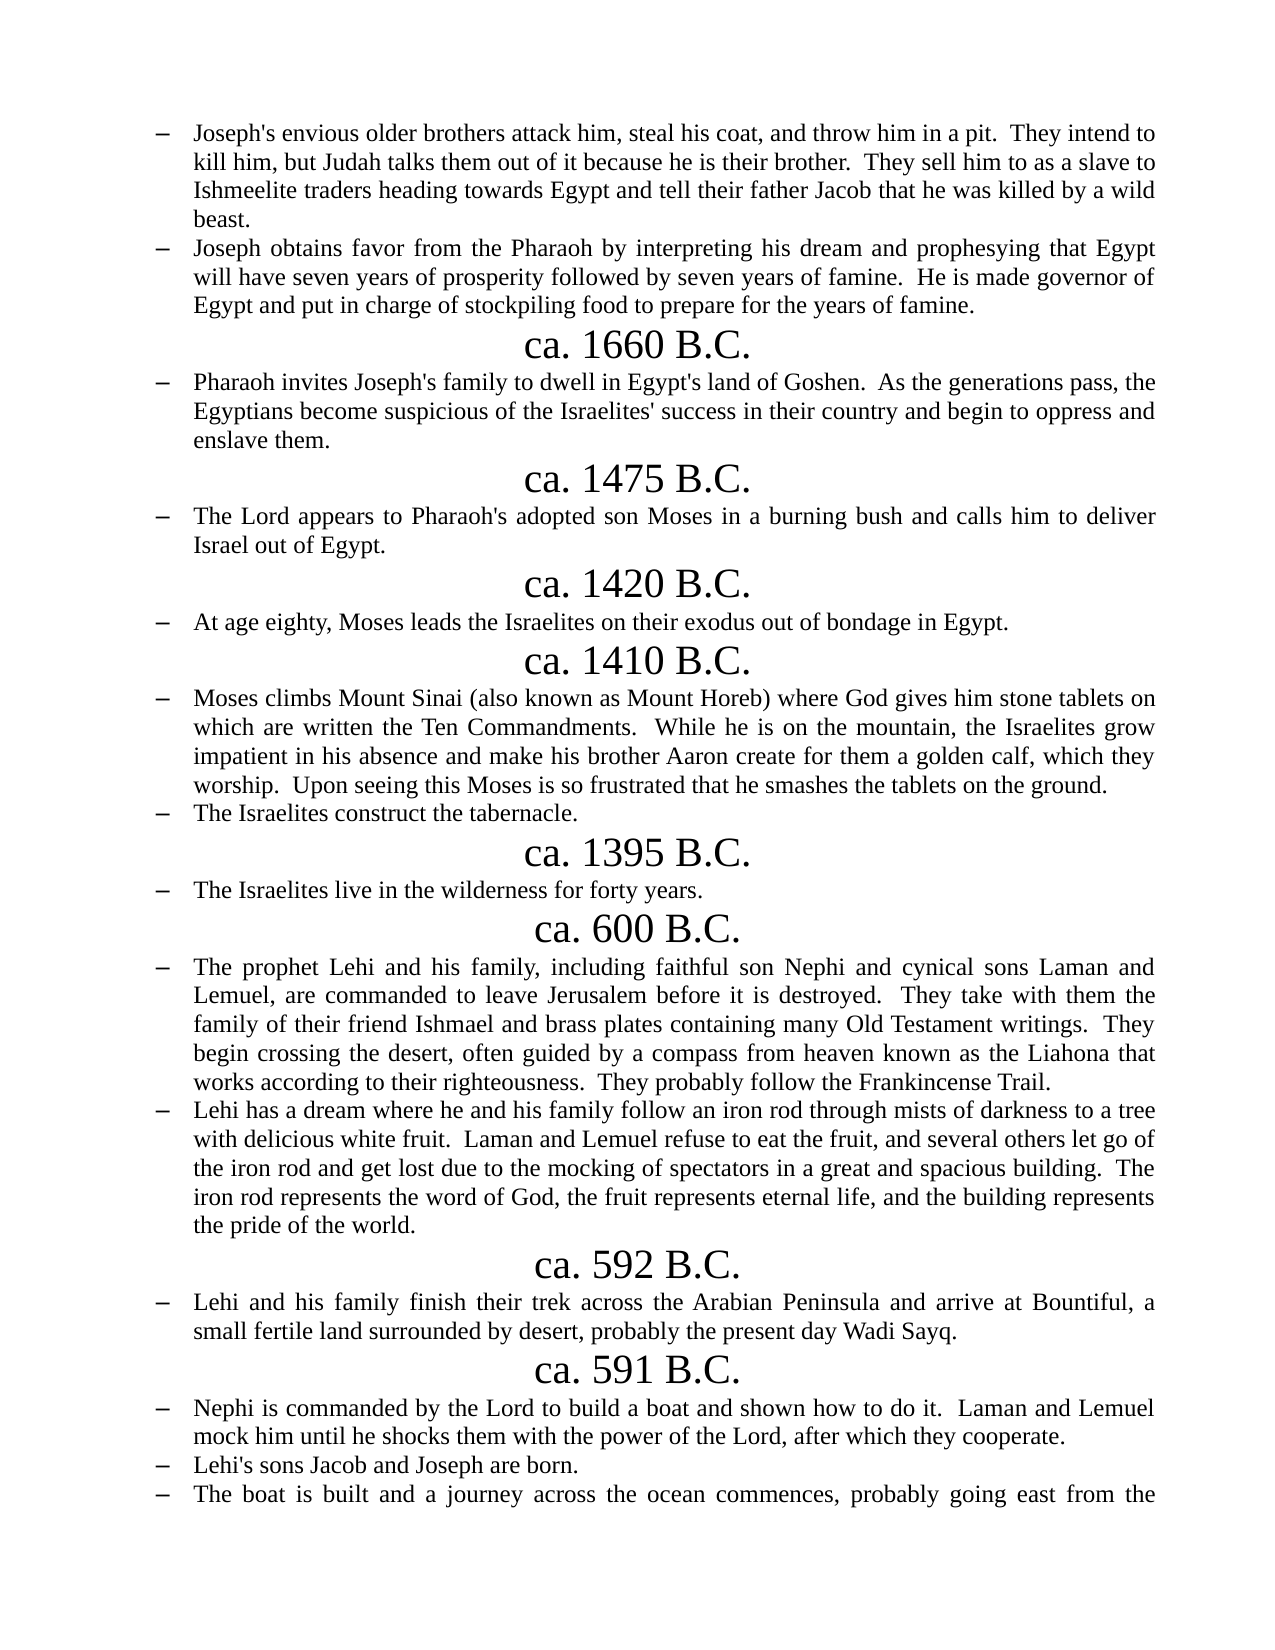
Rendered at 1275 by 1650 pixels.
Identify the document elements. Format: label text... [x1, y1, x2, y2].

text ca. 1475 B.C. [118, 453, 1157, 501]
list Nephi is commanded by the Lord to build a boat and shown how to do it. Laman and Lemuel mock him until he shocks them with the power of the Lord, after which they cooperate. [156, 1393, 1157, 1450]
list Lehi and his family finish their trek across the Arabian Peninsula and arrive at Bountiful, a small fertile land surrounded by desert, probably the present day Wadi Sayq. [156, 1287, 1157, 1345]
list The Israelites live in the wilderness for forty years. [156, 875, 1157, 904]
text ca. 1660 B.C. [118, 319, 1157, 367]
list Moses climbs Mount Sinai (also known as Mount Horeb) where God gives him stone tablets on which are written the Ten Commandments. While he is on the mountain, the Israelites grow impatient in his absence and make his brother Aaron create for them a golden calf, which they worship. Upon seeing this Moses is so frustrated that he smashes the tablets on the ground. [156, 683, 1157, 798]
text ca. 600 B.C. [118, 904, 1157, 952]
list Lehi has a dream where he and his family follow an iron rod through mists of darkness to a tree with delicious white fruit. Laman and Lemuel refuse to eat the fruit, and several others let go of the iron rod and get lost due to the mocking of spectators in a great and spacious building. The iron rod represents the word of God, the fruit represents eternal life, and the building represents the pride of the world. [156, 1096, 1157, 1239]
text ca. 1420 B.C. [118, 559, 1157, 607]
text ca. 591 B.C. [118, 1345, 1157, 1393]
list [156, 1479, 1157, 1508]
list The prophet Lehi and his family, including faithful son Nephi and cynical sons Laman and Lemuel, are commanded to leave Jerusalem before it is destroyed. They take with them the family of their friend Ishmael and brass plates containing many Old Testament writings. They begin crossing the desert, often guided by a compass from heaven known as the Liahona that works according to their righteousness. They probably follow the Frankincense Trail. [156, 952, 1157, 1096]
text ca. 1410 B.C. [118, 636, 1157, 683]
list The Israelites construct the tabernacle. [156, 798, 1157, 827]
list Pharaoh invites Joseph's family to dwell in Egypt's land of Goshen. As the generations pass, the Egyptians become suspicious of the Israelites' success in their country and begin to oppress and enslave them. [156, 367, 1157, 453]
list At age eighty, Moses leads the Israelites on their exodus out of bondage in Egypt. [156, 607, 1157, 636]
text ca. 592 B.C. [118, 1239, 1157, 1287]
list Lehi's sons Jacob and Joseph are born. [156, 1450, 1157, 1479]
list The Lord appears to Pharaoh's adopted son Moses in a burning bush and calls him to deliver Israel out of Egypt. [156, 501, 1157, 559]
list Joseph obtains favor from the Pharaoh by interpreting his dream and prophesying that Egypt will have seven years of prosperity followed by seven years of famine. He is made governor of Egypt and put in charge of stockpiling food to prepare for the years of famine. [156, 233, 1157, 319]
list Joseph's envious older brothers attack him, steal his coat, and throw him in a pit. They intend to kill him, but Judah talks them out of it because he is their brother. They sell him to as a slave to Ishmeelite traders heading towards Egypt and tell their father Jacob that he was killed by a wild beast. [156, 118, 1157, 233]
text ca. 1395 B.C. [118, 827, 1157, 875]
